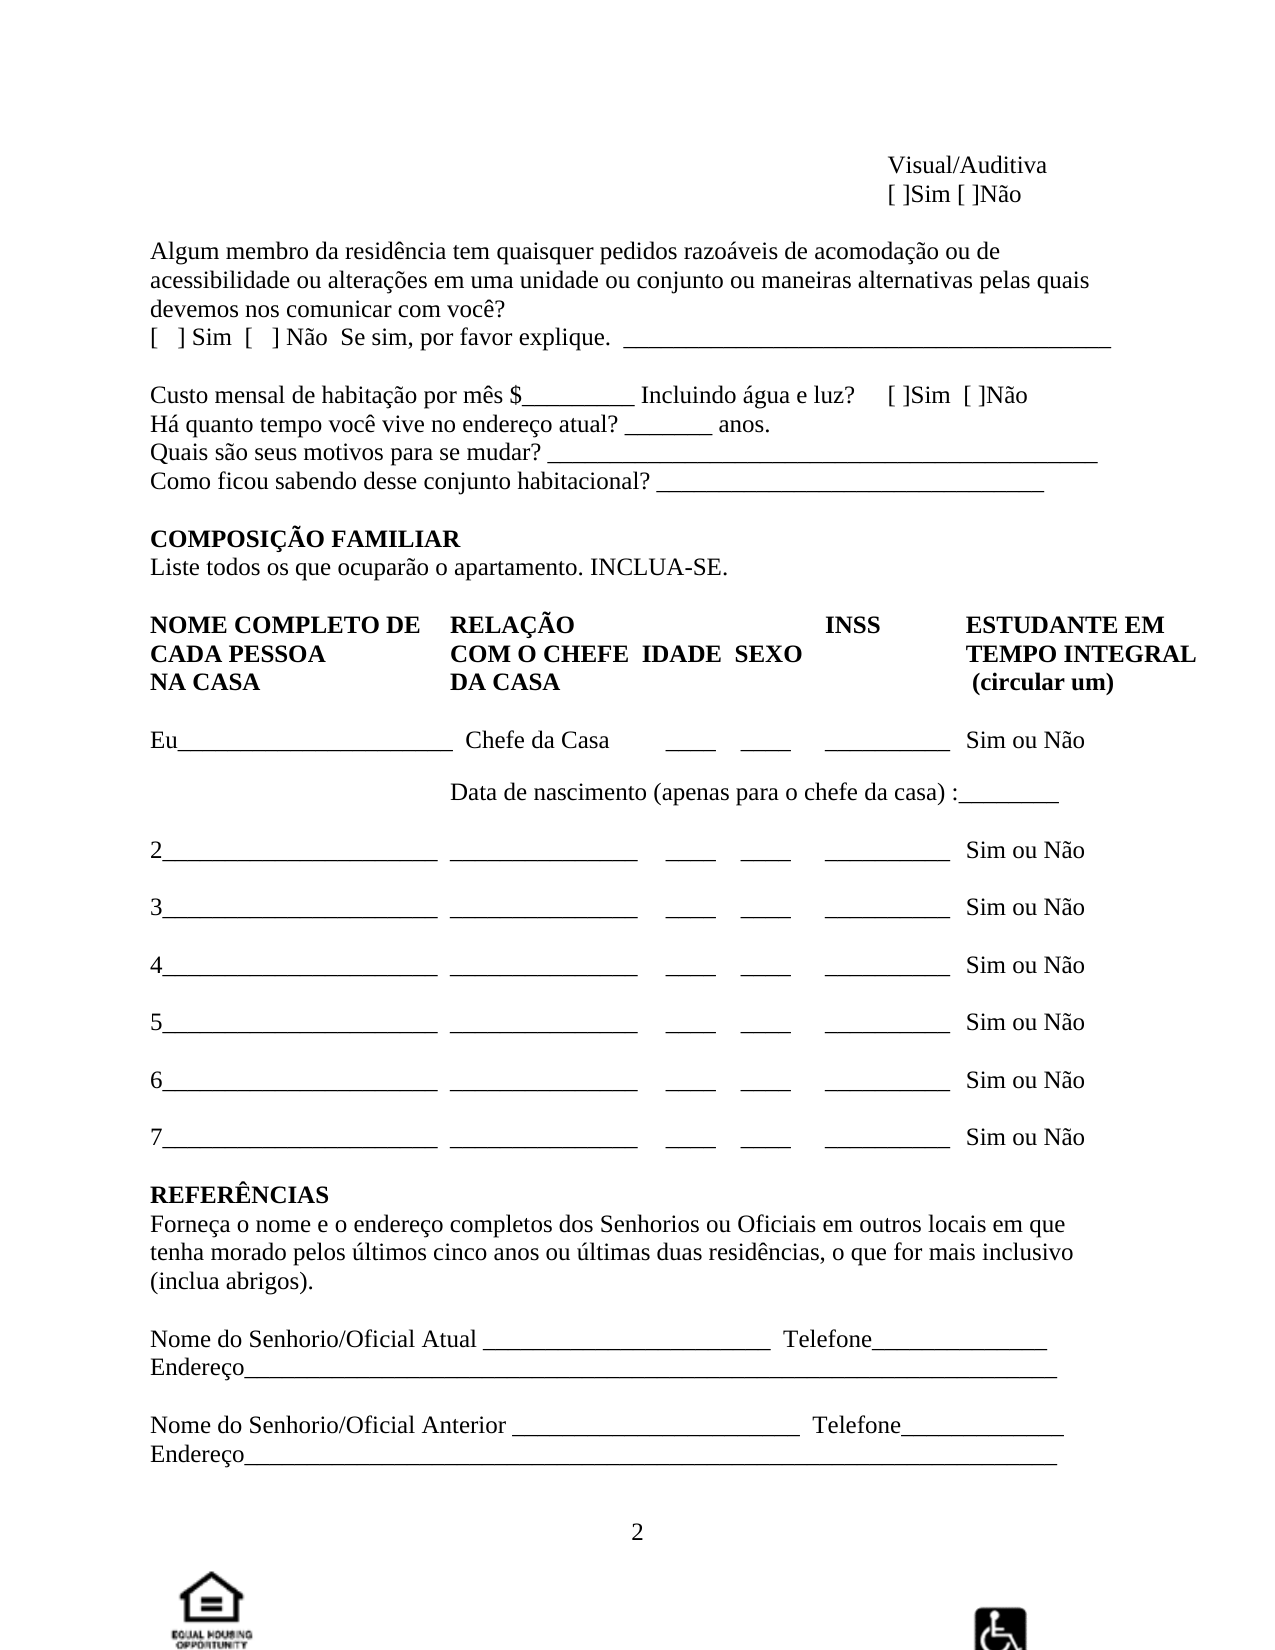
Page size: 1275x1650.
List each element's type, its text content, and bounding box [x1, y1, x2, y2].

text Quais são seus motivos para se mudar? ____________________________________________ [150, 437, 1125, 466]
text 2______________________ _______________ ____ ____ __________ Sim ou Não [150, 835, 1275, 864]
text NOME COMPLETO DE RELAÇÃO INSS ESTUDANTE EM [150, 610, 1275, 639]
text 7______________________ _______________ ____ ____ __________ Sim ou Não [150, 1122, 1275, 1151]
text REFERÊNCIAS [150, 1180, 1125, 1209]
text Algum membro da residência tem quaisquer pedidos razoáveis de acomodação ou de acessibilidade ou alterações em uma unidade ou conjunto ou maneiras alternativas pelas quais devemos nos comunicar com você? [150, 236, 1125, 322]
picture [960, 1596, 1033, 1650]
text Custo mensal de habitação por mês $_________ Incluindo água e luz? [ ]Sim [ ]Não [150, 380, 1125, 409]
text 6______________________ _______________ ____ ____ __________ Sim ou Não [150, 1065, 1275, 1094]
picture [149, 1554, 269, 1650]
text 5______________________ _______________ ____ ____ __________ Sim ou Não [150, 1007, 1275, 1036]
text COMPOSIÇÃO FAMILIAR [150, 524, 1125, 552]
text Forneça o nome e o endereço completos dos Senhorios ou Oficiais em outros locais em que tenha morado pelos últimos cinco anos ou últimas duas residências, o que for mais inclusivo (inclua abrigos). [150, 1209, 1125, 1295]
text Nome do Senhorio/Oficial Anterior _______________________ Telefone_____________ [150, 1410, 1125, 1439]
text CADA PESSOA COM O CHEFE IDADE SEXO TEMPO INTEGRAL [150, 639, 1275, 667]
text Visual/Auditiva [150, 150, 1125, 179]
text Endereço_________________________________________________________________ [150, 1439, 1125, 1467]
text Endereço_________________________________________________________________ [150, 1352, 1125, 1381]
text [ ]Sim [ ]Não [150, 179, 1125, 207]
text Data de nascimento (apenas para o chefe da casa) :________ [150, 777, 1275, 806]
text Liste todos os que ocuparão o apartamento. INCLUA-SE. [150, 552, 1125, 581]
text 3______________________ _______________ ____ ____ __________ Sim ou Não [150, 892, 1275, 921]
text Como ficou sabendo desse conjunto habitacional? _______________________________ [150, 466, 1125, 495]
text Há quanto tempo você vive no endereço atual? _______ anos. [150, 409, 1125, 437]
text 4______________________ _______________ ____ ____ __________ Sim ou Não [150, 950, 1275, 979]
text Eu______________________ Chefe da Casa ____ ____ __________ Sim ou Não [150, 725, 1275, 754]
text Nome do Senhorio/Oficial Atual _______________________ Telefone______________ [150, 1324, 1125, 1352]
text [ ] Sim [ ] Não Se sim, por favor explique. _______________________________________ [150, 322, 1125, 351]
text NA CASA DA CASA (circular um) [150, 667, 1275, 696]
